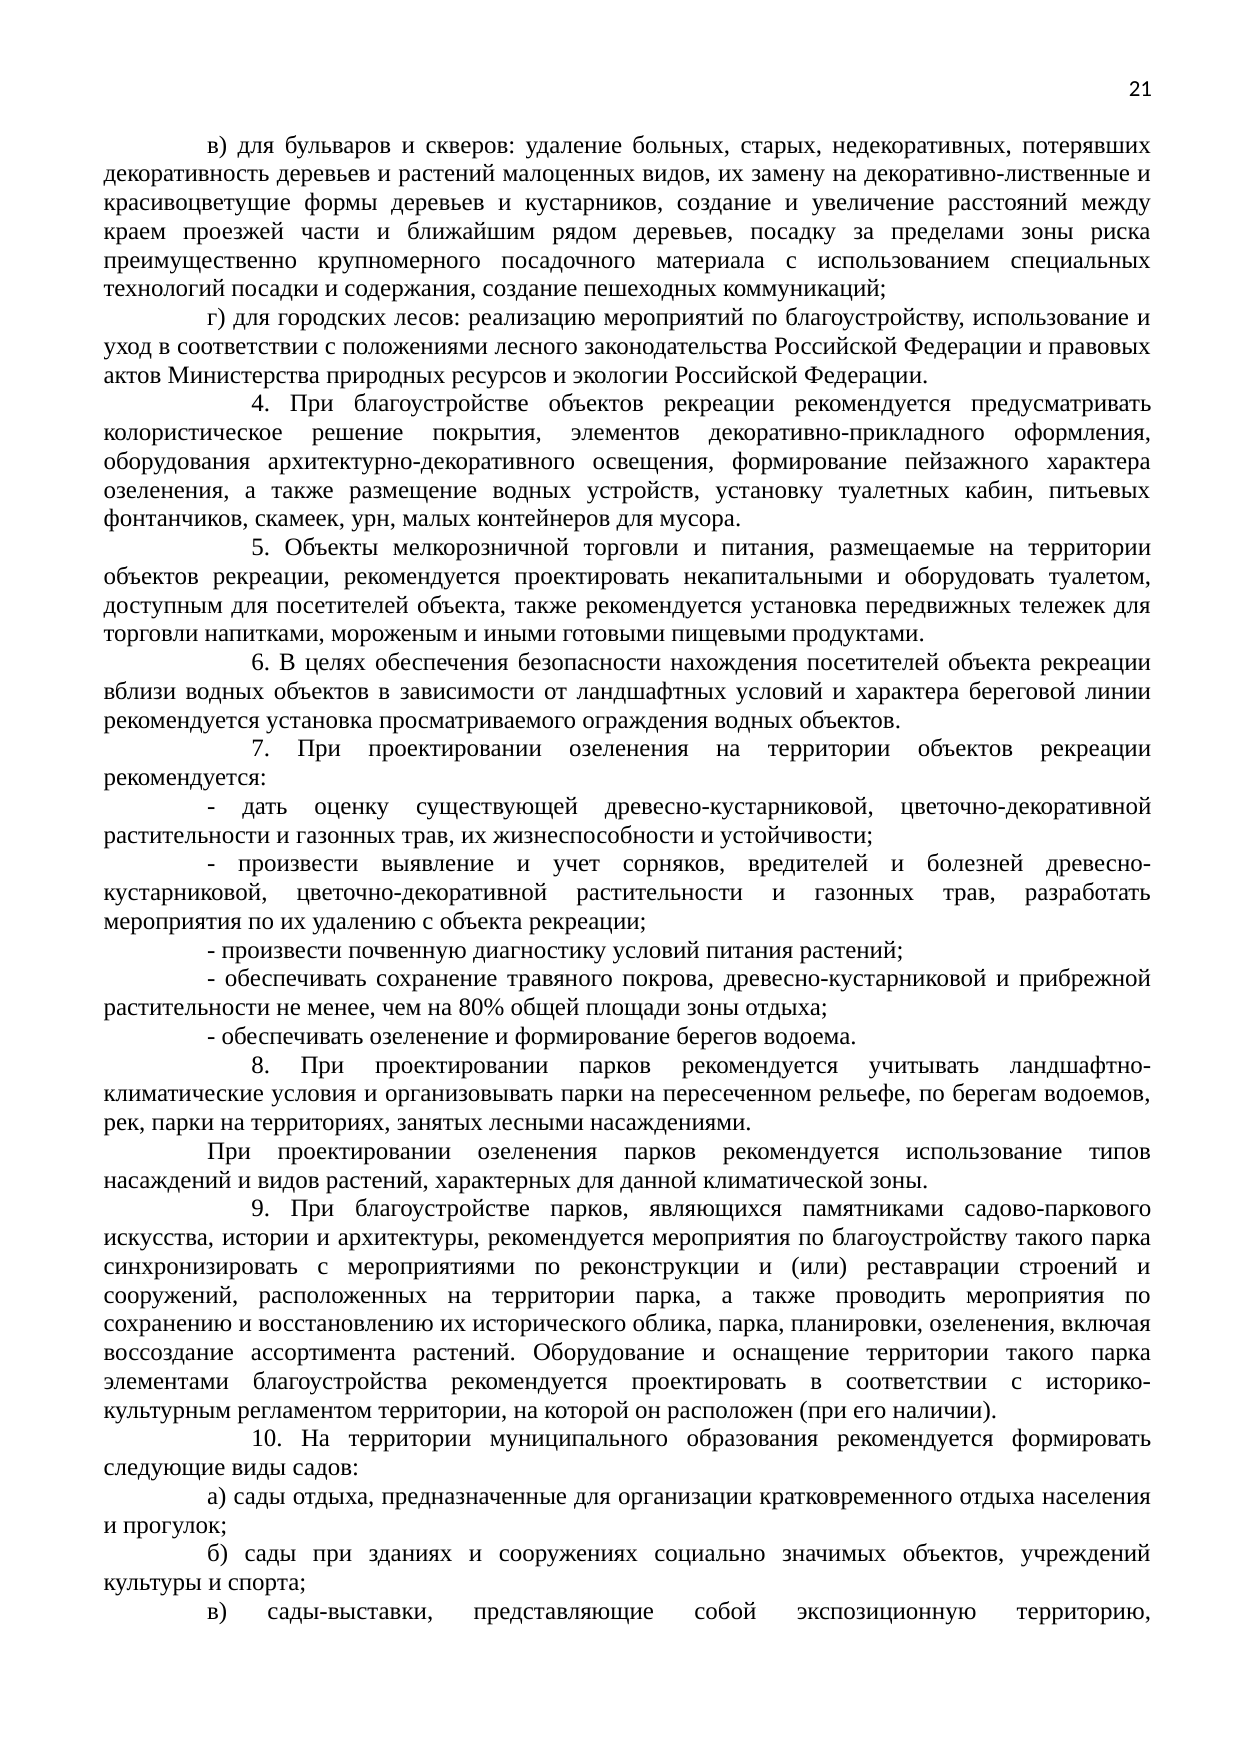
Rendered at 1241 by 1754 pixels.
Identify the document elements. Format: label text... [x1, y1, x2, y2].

text При проектировании озеленения парков рекомендуется использование типов насаждений и видов растений, характерных для данной климатической зоны. [103, 1136, 1152, 1193]
text - произвести почвенную диагностику условий питания растений; [103, 935, 1152, 963]
text а) сады отдыха, предназначенные для организации кратковременного отдыха населения и прогулок; [103, 1481, 1152, 1538]
text 6. В целях обеспечения безопасности нахождения посетителей объекта рекреации вблизи водных объектов в зависимости от ландшафтных условий и характера береговой линии рекомендуется установка просматриваемого ограждения водных объектов. [103, 647, 1152, 733]
text 7. При проектировании озеленения на территории объектов рекреации рекомендуется: [103, 733, 1152, 791]
text 9. При благоустройстве парков, являющихся памятниками садово-паркового искусства, истории и архитектуры, рекомендуется мероприятия по благоустройству такого парка синхронизировать с мероприятиями по реконструкции и (или) реставрации строений и сооружений, расположенных на территории парка, а также проводить мероприятия по сохранению и восстановлению их исторического облика, парка, планировки, озеленения, включая воссоздание ассортимента растений. Оборудование и оснащение территории такого парка элементами благоустройства рекомендуется проектировать в соответствии с историко-культурным регламентом территории, на которой он расположен (при его наличии). [103, 1193, 1152, 1423]
text 10. На территории муниципального образования рекомендуется формировать следующие виды садов: [103, 1423, 1152, 1481]
text - произвести выявление и учет сорняков, вредителей и болезней древесно-кустарниковой, цветочно-декоративной растительности и газонных трав, разработать мероприятия по их удалению с объекта рекреации; [103, 848, 1152, 935]
text 5. Объекты мелкорозничной торговли и питания, размещаемые на территории объектов рекреации, рекомендуется проектировать некапитальными и оборудовать туалетом, доступным для посетителей объекта, также рекомендуется установка передвижных тележек для торговли напитками, мороженым и иными готовыми пищевыми продуктами. [103, 532, 1152, 647]
text - обеспечивать озеленение и формирование берегов водоема. [103, 1021, 1152, 1050]
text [103, 1596, 1152, 1625]
text в) для бульваров и скверов: удаление больных, старых, недекоративных, потерявших декоративность деревьев и растений малоценных видов, их замену на декоративно-лиственные и красивоцветущие формы деревьев и кустарников, создание и увеличение расстояний между краем проезжей части и ближайшим рядом деревьев, посадку за пределами зоны риска преимущественно крупномерного посадочного материала с использованием специальных технологий посадки и содержания, создание пешеходных коммуникаций; [103, 130, 1152, 302]
text 8. При проектировании парков рекомендуется учитывать ландшафтно-климатические условия и организовывать парки на пересеченном рельефе, по берегам водоемов, рек, парки на территориях, занятых лесными насаждениями. [103, 1050, 1152, 1136]
text - обеспечивать сохранение травяного покрова, древесно-кустарниковой и прибрежной растительности не менее, чем на 80% общей площади зоны отдыха; [103, 963, 1152, 1021]
text - дать оценку существующей древесно-кустарниковой, цветочно-декоративной растительности и газонных трав, их жизнеспособности и устойчивости; [103, 791, 1152, 848]
text 4. При благоустройстве объектов рекреации рекомендуется предусматривать колористическое решение покрытия, элементов декоративно-прикладного оформления, оборудования архитектурно-декоративного освещения, формирование пейзажного характера озеленения, а также размещение водных устройств, установку туалетных кабин, питьевых фонтанчиков, скамеек, урн, малых контейнеров для мусора. [103, 388, 1152, 532]
text г) для городских лесов: реализацию мероприятий по благоустройству, использование и уход в соответствии с положениями лесного законодательства Российской Федерации и правовых актов Министерства природных ресурсов и экологии Российской Федерации. [103, 302, 1152, 388]
text б) сады при зданиях и сооружениях социально значимых объектов, учреждений культуры и спорта; [103, 1538, 1152, 1596]
